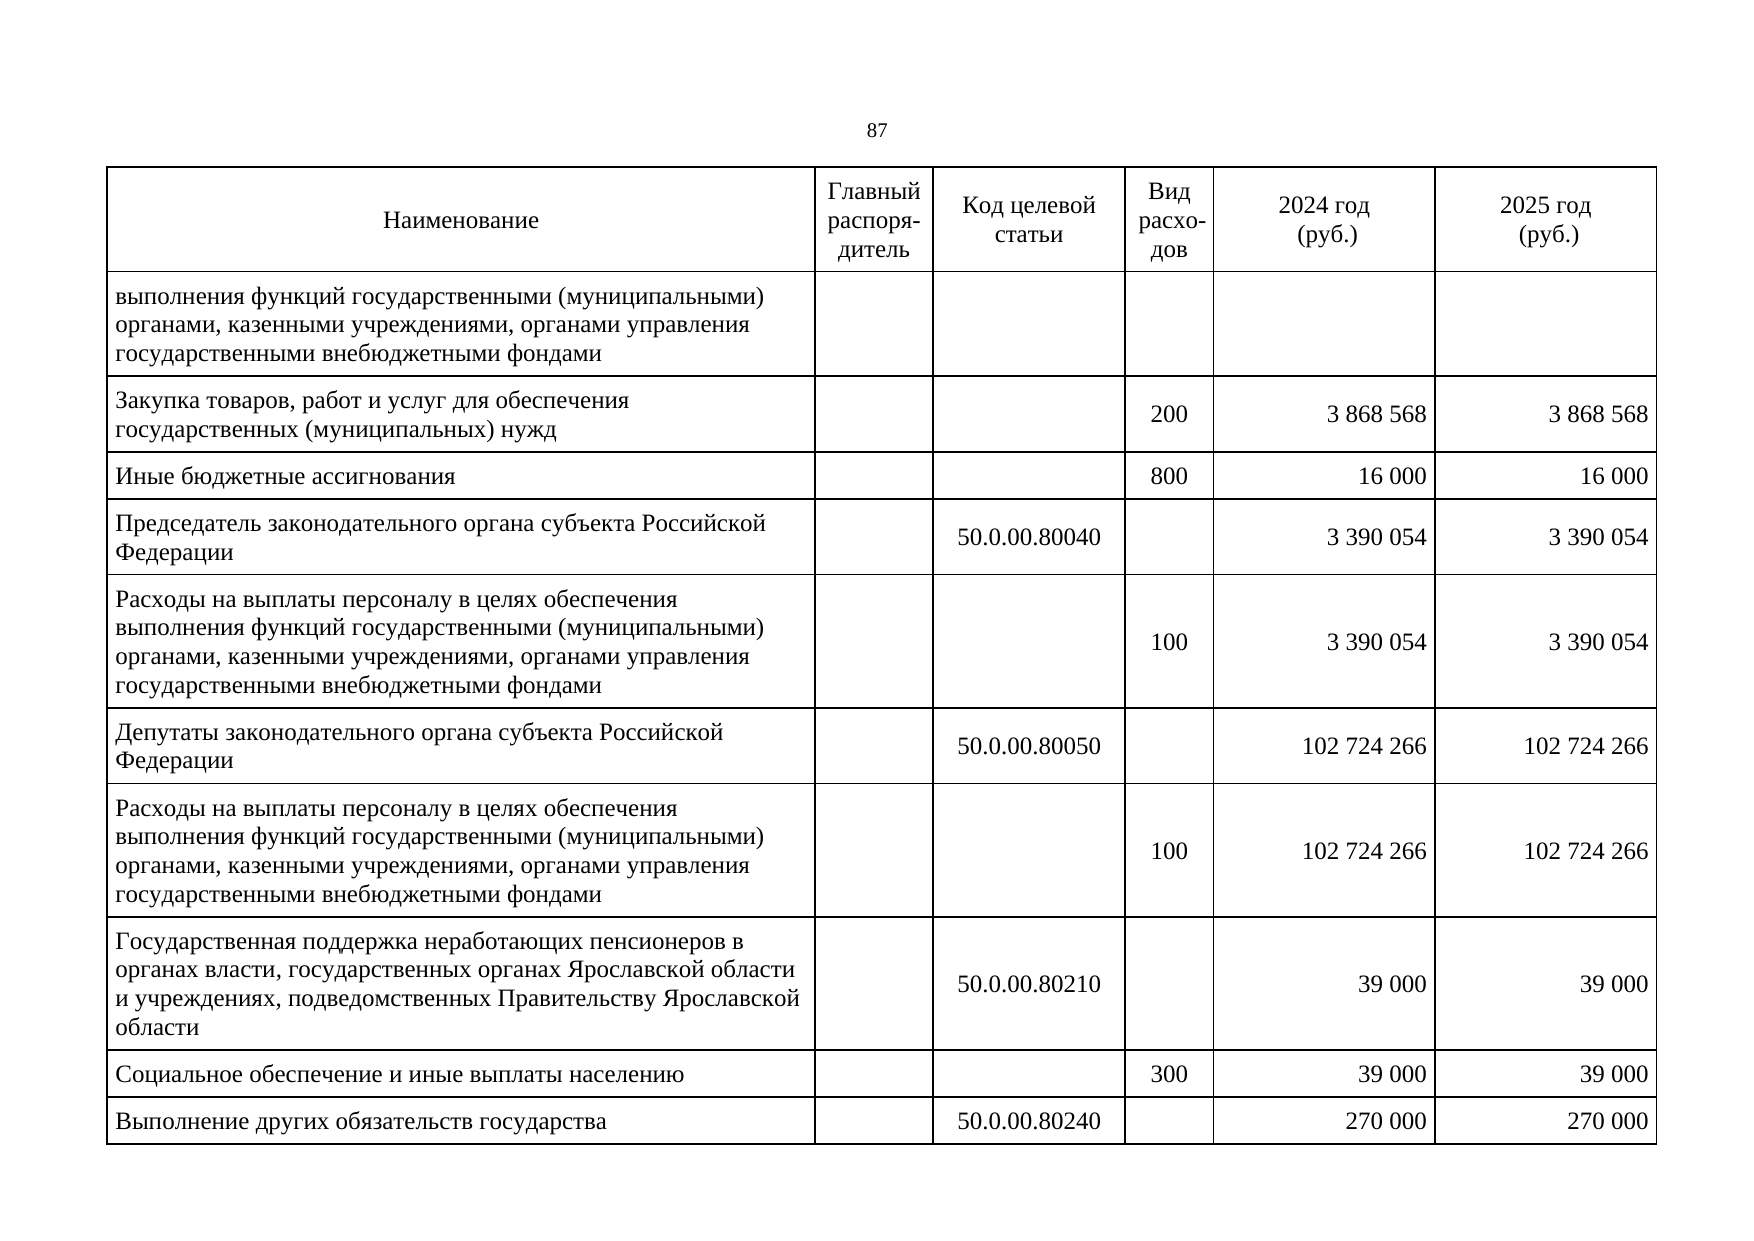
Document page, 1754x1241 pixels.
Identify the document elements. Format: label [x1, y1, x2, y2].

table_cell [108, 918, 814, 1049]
table_header [1436, 168, 1656, 271]
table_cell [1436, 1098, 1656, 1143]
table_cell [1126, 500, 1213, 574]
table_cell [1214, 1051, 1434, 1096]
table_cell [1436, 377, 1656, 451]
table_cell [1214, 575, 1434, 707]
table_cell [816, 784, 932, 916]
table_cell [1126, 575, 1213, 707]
table_header [816, 168, 932, 271]
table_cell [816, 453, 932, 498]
table_header [108, 168, 814, 271]
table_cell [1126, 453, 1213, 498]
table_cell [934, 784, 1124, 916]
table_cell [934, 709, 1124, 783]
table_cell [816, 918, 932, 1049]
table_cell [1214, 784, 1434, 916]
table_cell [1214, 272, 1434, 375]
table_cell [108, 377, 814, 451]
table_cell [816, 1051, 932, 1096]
table_header [1126, 168, 1213, 271]
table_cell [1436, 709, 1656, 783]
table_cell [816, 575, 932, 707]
table_header [1214, 168, 1434, 271]
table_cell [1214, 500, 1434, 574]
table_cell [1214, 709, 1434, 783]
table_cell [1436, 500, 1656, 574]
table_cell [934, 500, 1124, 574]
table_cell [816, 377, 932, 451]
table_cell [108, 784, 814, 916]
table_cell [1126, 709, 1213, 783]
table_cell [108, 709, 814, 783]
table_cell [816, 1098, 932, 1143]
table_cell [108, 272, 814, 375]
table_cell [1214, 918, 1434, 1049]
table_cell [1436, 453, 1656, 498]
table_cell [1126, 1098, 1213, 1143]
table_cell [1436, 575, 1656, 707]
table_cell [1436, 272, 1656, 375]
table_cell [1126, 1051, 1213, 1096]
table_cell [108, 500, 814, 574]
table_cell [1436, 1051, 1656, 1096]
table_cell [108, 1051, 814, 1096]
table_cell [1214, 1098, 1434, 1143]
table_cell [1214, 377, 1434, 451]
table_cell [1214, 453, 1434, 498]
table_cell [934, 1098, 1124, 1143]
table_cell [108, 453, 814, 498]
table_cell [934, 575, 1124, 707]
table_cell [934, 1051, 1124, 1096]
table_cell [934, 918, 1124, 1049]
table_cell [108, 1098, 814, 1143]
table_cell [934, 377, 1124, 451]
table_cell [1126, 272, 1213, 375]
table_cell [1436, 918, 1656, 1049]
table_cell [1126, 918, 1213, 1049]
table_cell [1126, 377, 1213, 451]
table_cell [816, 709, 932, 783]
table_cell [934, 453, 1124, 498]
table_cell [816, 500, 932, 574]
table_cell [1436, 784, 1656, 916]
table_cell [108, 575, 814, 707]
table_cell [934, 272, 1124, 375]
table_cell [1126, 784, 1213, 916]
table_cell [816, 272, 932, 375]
table_header [934, 168, 1124, 271]
